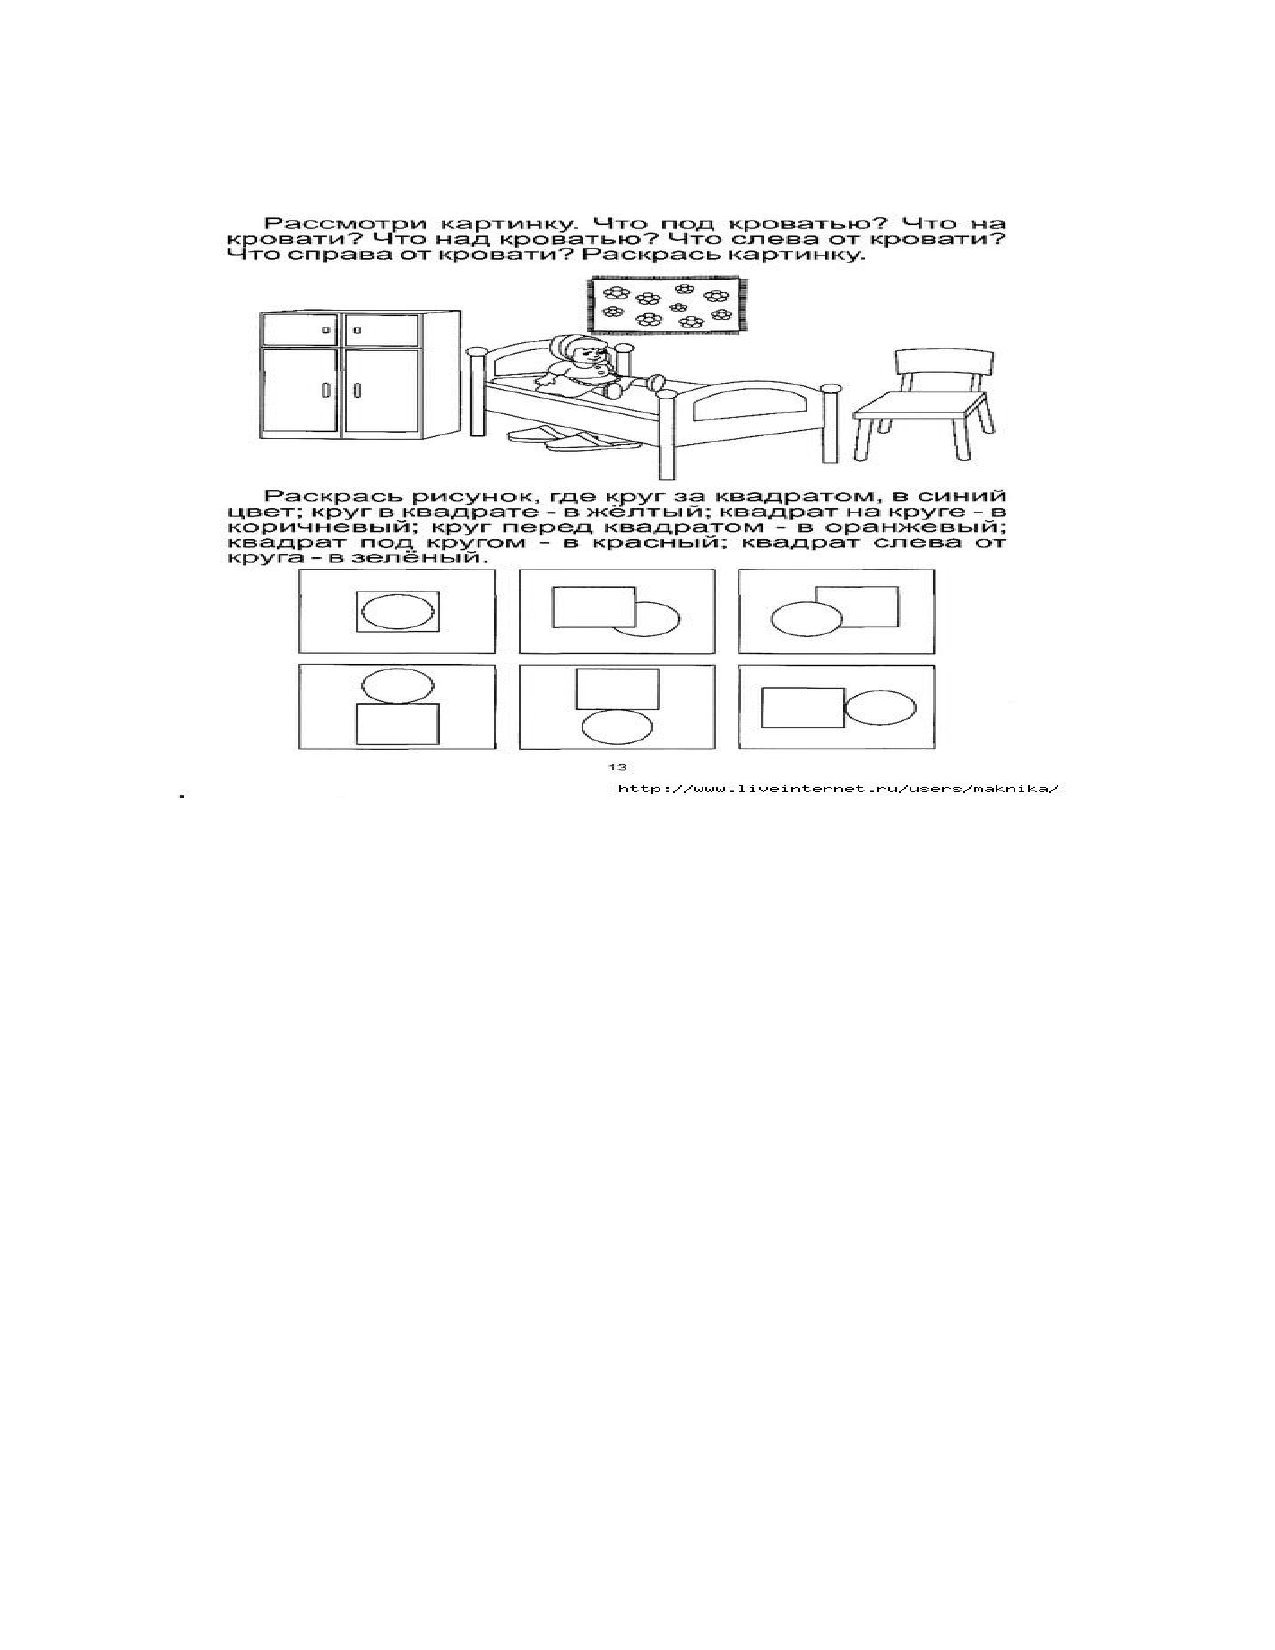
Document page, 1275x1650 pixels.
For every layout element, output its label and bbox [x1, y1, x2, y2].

picture [177, 213, 1066, 798]
